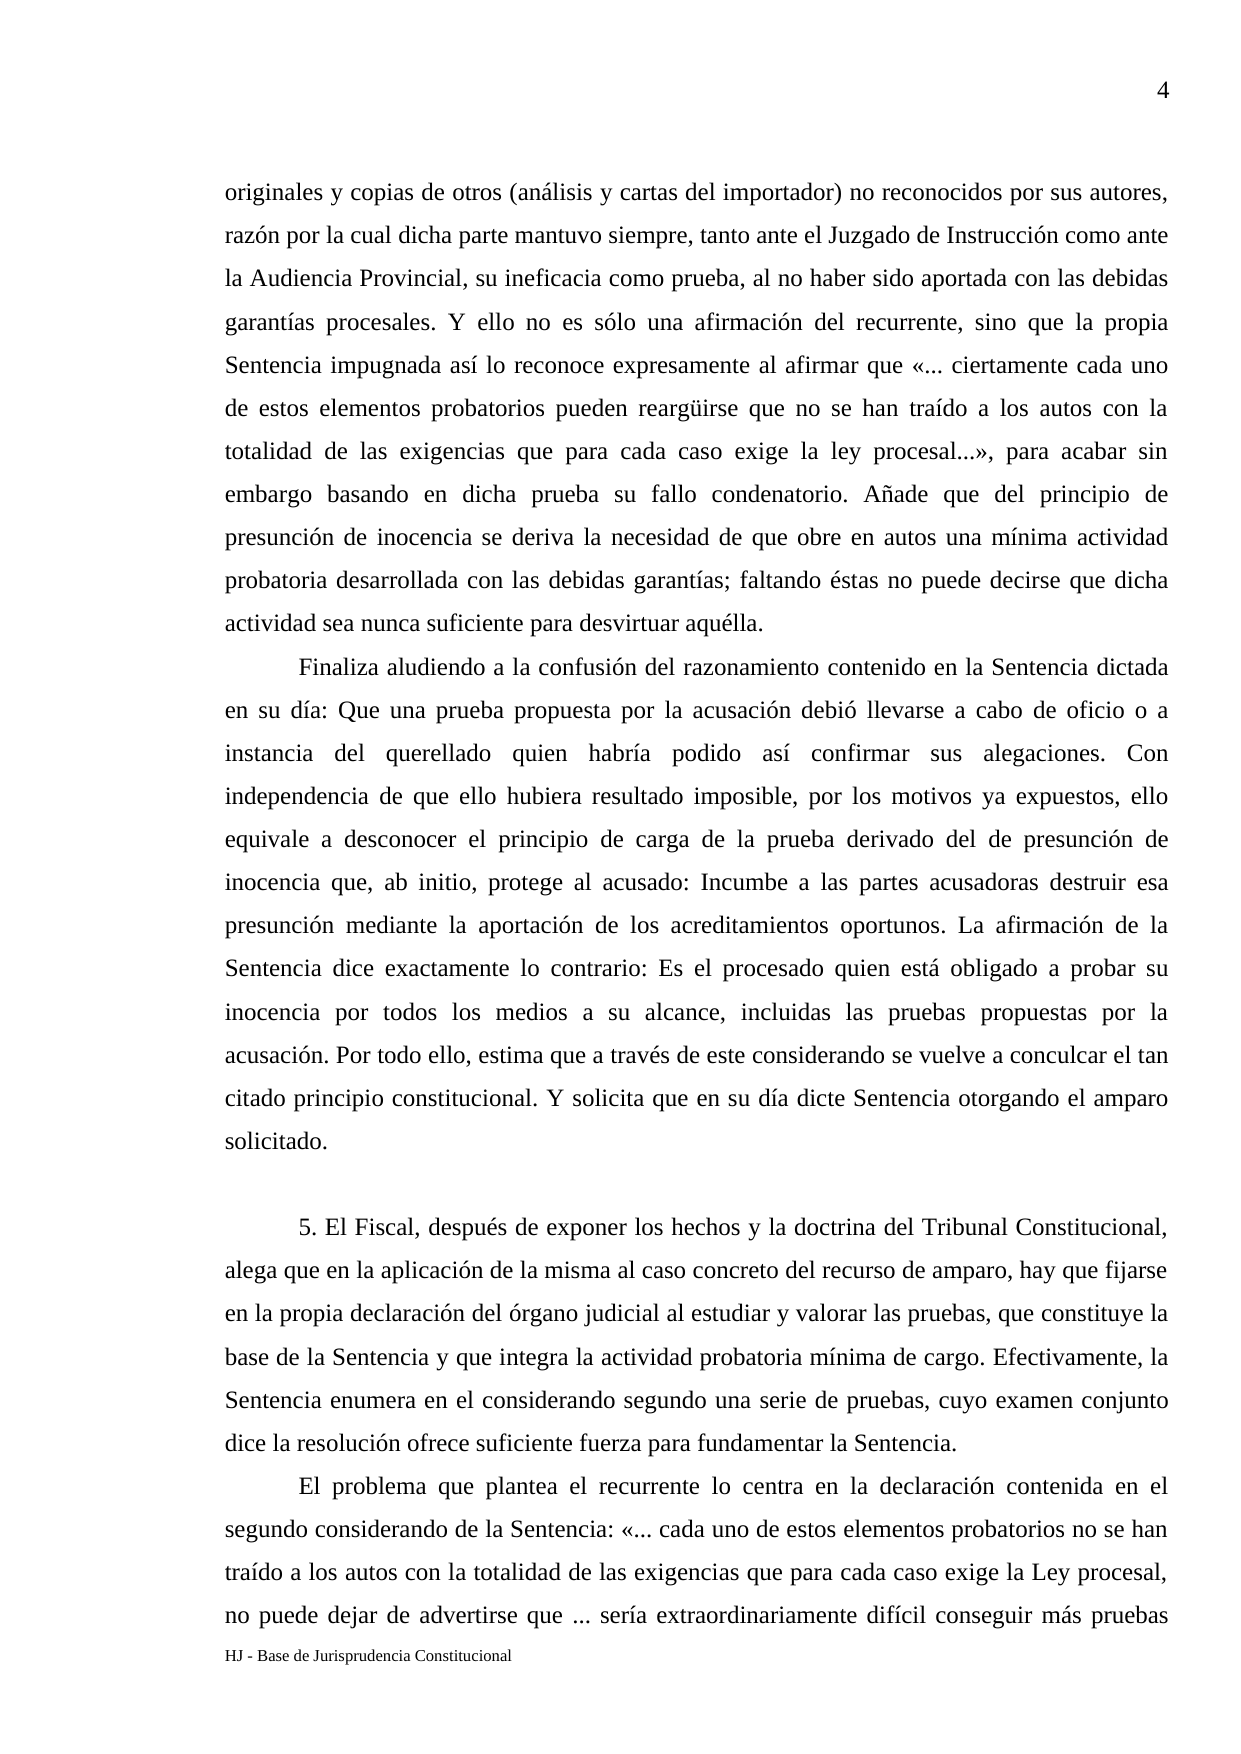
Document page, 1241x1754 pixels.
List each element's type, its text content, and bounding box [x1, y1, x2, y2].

text Finaliza aludiendo a la confusión del razonamiento contenido en la Sentencia dictada en su día: Que una prueba propuesta por la acusación debió llevarse a cabo de oficio o a instancia del querellado quien habría podido así confirmar sus alegaciones. Con independencia de que ello hubiera resultado imposible, por los motivos ya expuestos, ello equivale a desconocer el principio de carga de la prueba derivado del de presunción de inocencia que, ab initio, protege al acusado: Incumbe a las partes acusadoras destruir esa presunción mediante la aportación de los acreditamientos oportunos. La afirmación de la Sentencia dice exactamente lo contrario: Es el procesado quien está obligado a probar su inocencia por todos los medios a su alcance, incluidas las pruebas propuestas por la acusación. Por todo ello, estima que a través de este considerando se vuelve a conculcar el tan citado principio constitucional. Y solicita que en su día dicte Sentencia otorgando el amparo solicitado. [224, 652, 1169, 1155]
text 5. El Fiscal, después de exponer los hechos y la doctrina del Tribunal Constitucional, alega que en la aplicación de la misma al caso concreto del recurso de amparo, hay que fijarse en la propia declaración del órgano judicial al estudiar y valorar las pruebas, que constituye la base de la Sentencia y que integra la actividad probatoria mínima de cargo. Efectivamente, la Sentencia enumera en el considerando segundo una serie de pruebas, cuyo examen conjunto dice la resolución ofrece suficiente fuerza para fundamentar la Sentencia. [224, 1212, 1169, 1457]
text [224, 1471, 1169, 1629]
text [224, 177, 1169, 637]
